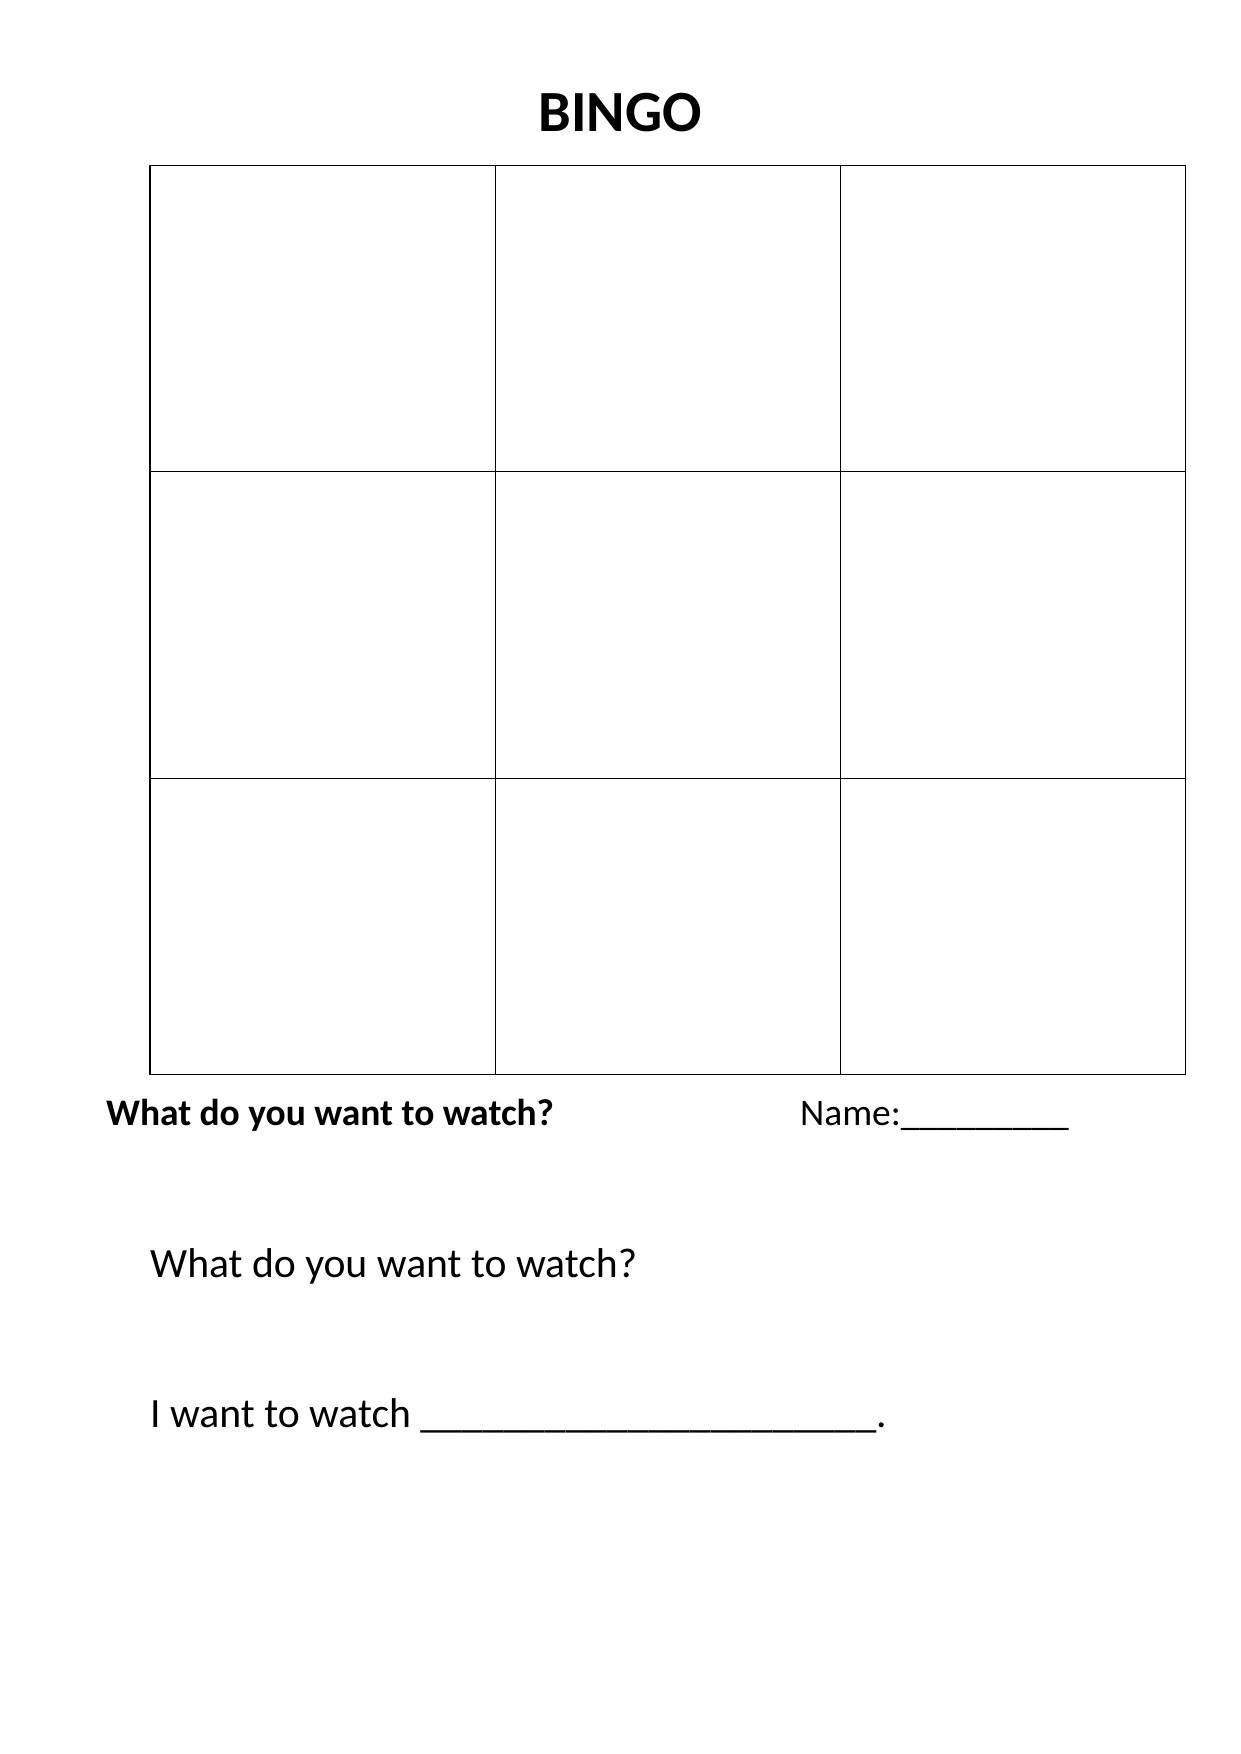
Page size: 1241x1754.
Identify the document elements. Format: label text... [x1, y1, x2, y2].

table_cell [151, 779, 495, 1074]
table_cell [496, 472, 840, 777]
table_cell [841, 779, 1185, 1074]
table_cell [841, 472, 1185, 777]
text What do you want to watch? Name:_________ [106, 1075, 1090, 1150]
text What do you want to watch? [150, 1225, 1090, 1300]
table_header [496, 166, 840, 471]
table_header [841, 166, 1185, 471]
table_cell [496, 779, 840, 1074]
text I want to watch ______________________. [150, 1375, 1090, 1450]
table_header [151, 166, 495, 471]
table_cell [151, 472, 495, 777]
